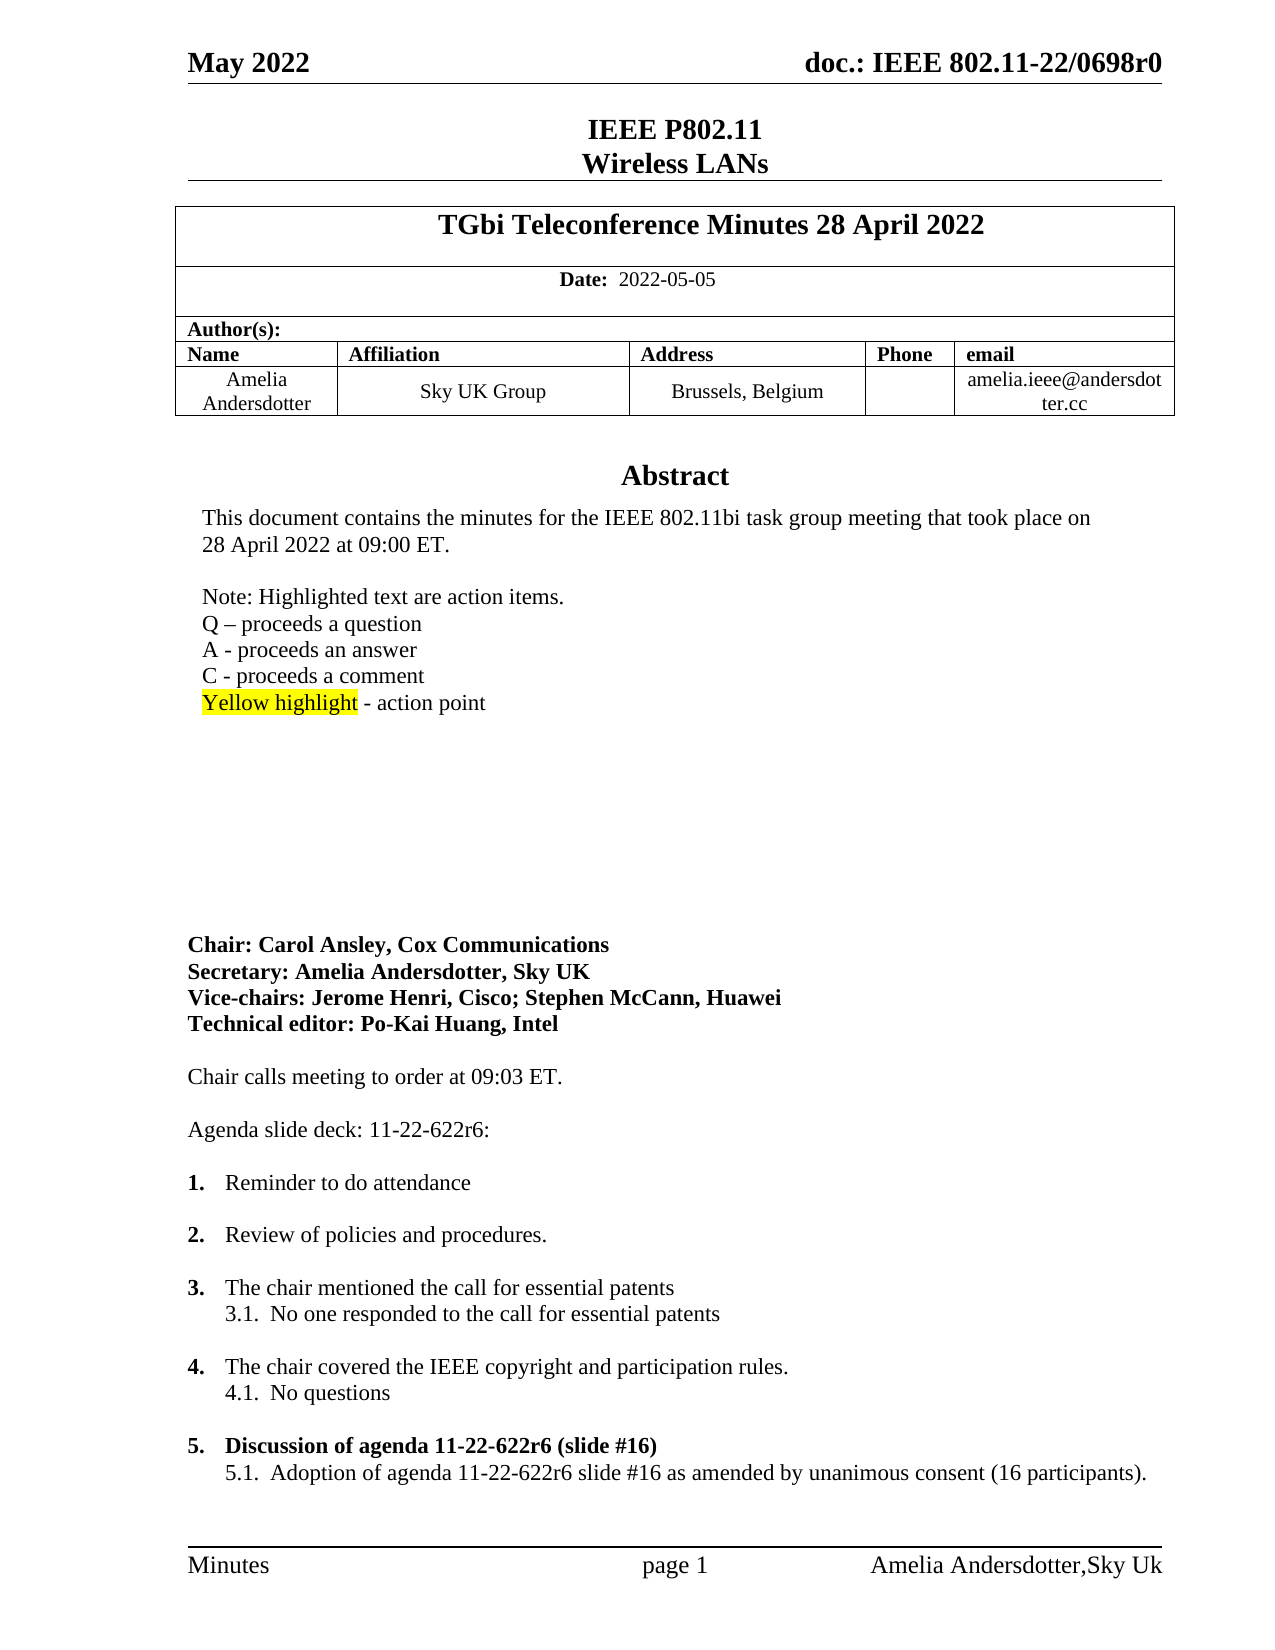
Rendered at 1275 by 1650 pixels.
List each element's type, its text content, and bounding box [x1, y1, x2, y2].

table_cell Amelia Andersdotter [176, 367, 337, 415]
table_cell Phone [866, 342, 954, 366]
list Review of policies and procedures. [187, 1221, 1162, 1248]
list Adoption of agenda 11-22-622r6 slide #16 as amended by unanimous consent (16 participants). [225, 1458, 1162, 1485]
table_cell Brussels, Belgium [630, 367, 865, 415]
text Agenda slide deck: 11-22-622r6: [187, 1116, 1162, 1142]
table_cell [866, 367, 954, 415]
table_cell Address [630, 342, 865, 366]
list No questions [225, 1379, 1162, 1406]
table_cell amelia.ieee@andersdotter.cc [955, 367, 1174, 415]
text Chair: Carol Ansley, Cox Communications [187, 919, 1162, 958]
table_cell Name [176, 342, 337, 366]
table_cell Affiliation [338, 342, 629, 366]
table_cell Author(s): [176, 317, 1174, 341]
list No one responded to the call for essential patents [225, 1300, 1162, 1327]
list The chair covered the IEEE copyright and participation rules. [187, 1353, 1162, 1379]
list Discussion of agenda 11-22-622r6 (slide #16) [187, 1432, 1162, 1458]
text Technical editor: Po-Kai Huang, Intel [187, 1011, 1162, 1037]
text Secretary: Amelia Andersdotter, Sky UK [187, 958, 1162, 984]
text IEEE P802.11 Wireless LANs [187, 112, 1162, 181]
list Reminder to do attendance [187, 1169, 1162, 1195]
text Chair calls meeting to order at 09:03 ET. [187, 1063, 1162, 1089]
table_header TGbi Teleconference Minutes 28 April 2022 [176, 207, 1174, 266]
table_cell email [955, 342, 1174, 366]
list The chair mentioned the call for essential patents [187, 1274, 1162, 1300]
table_cell Date: 2022-05-05 [176, 267, 1174, 316]
table_cell Sky UK Group [338, 367, 629, 415]
text Vice-chairs: Jerome Henri, Cisco; Stephen McCann, Huawei [187, 984, 1162, 1011]
